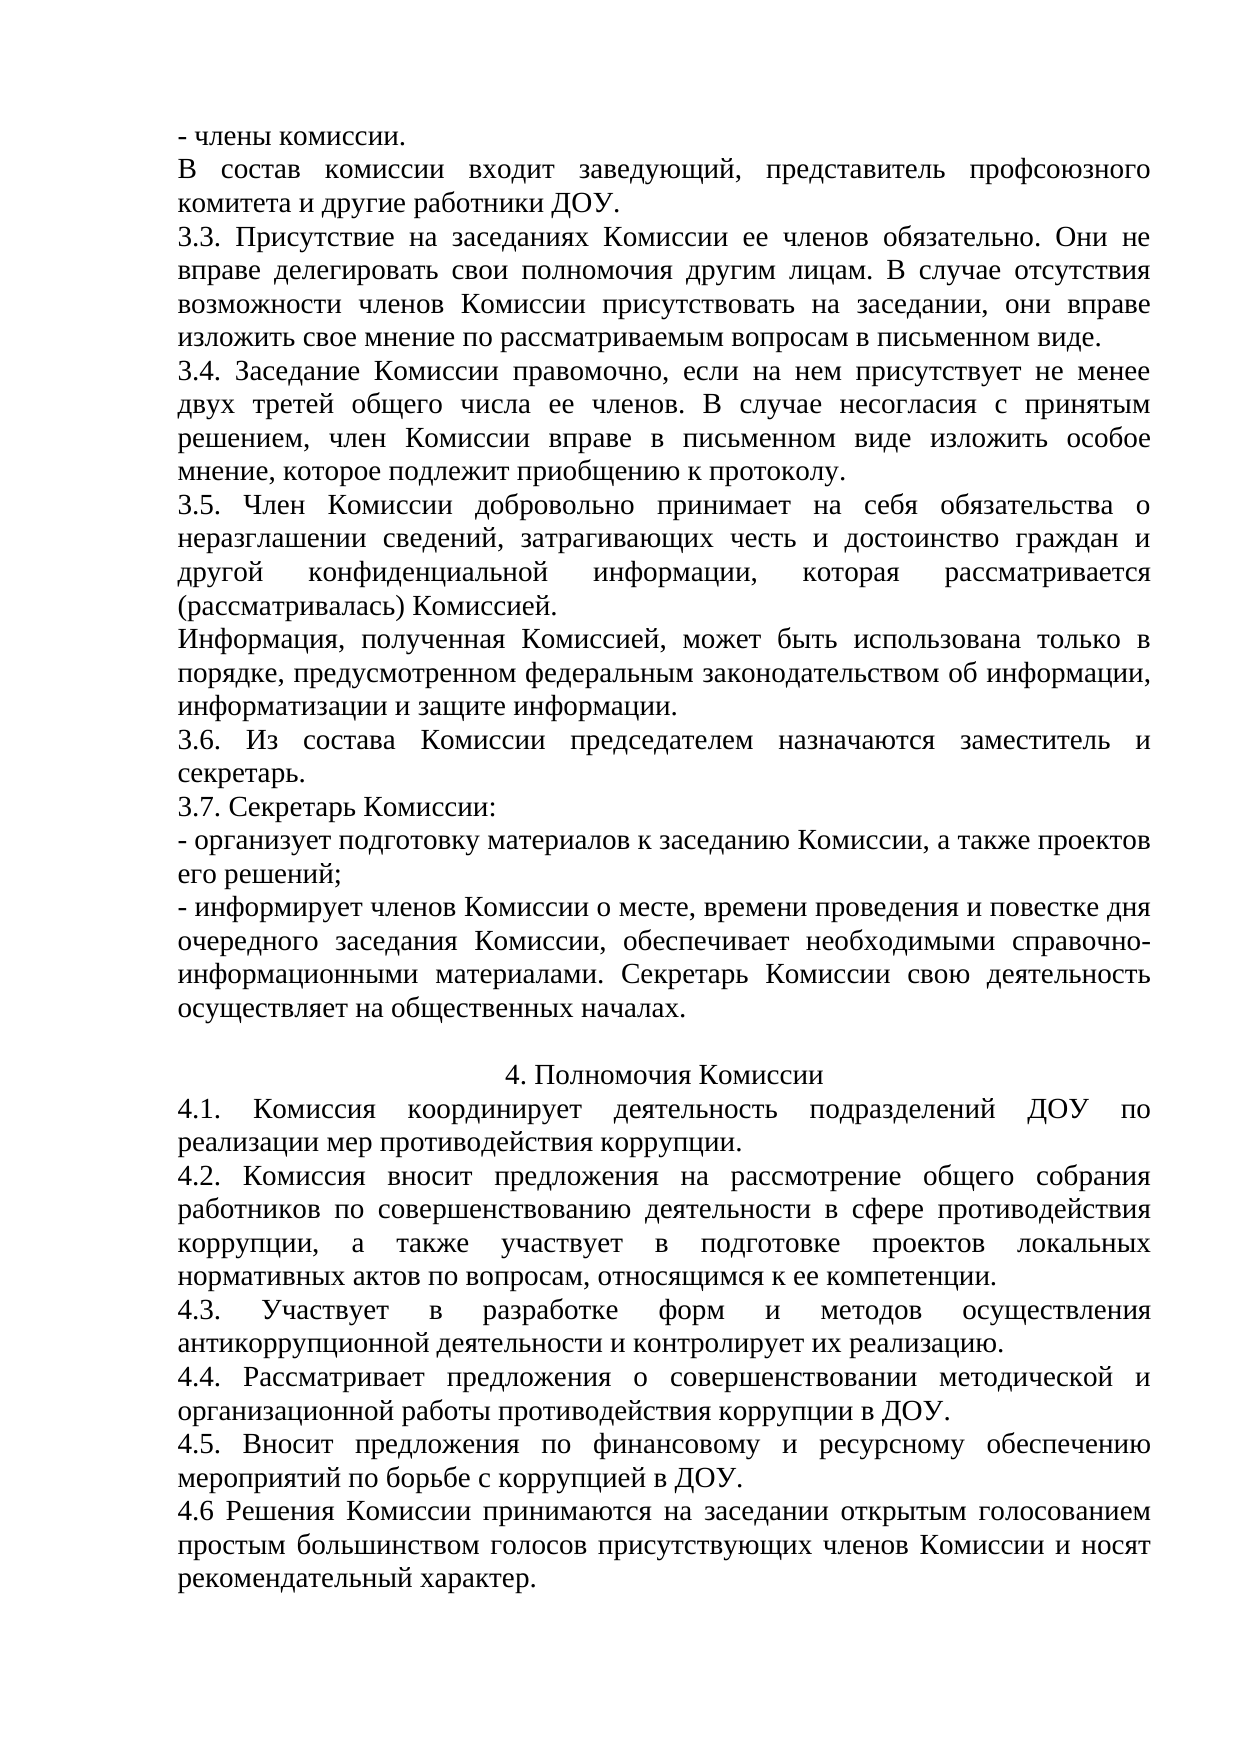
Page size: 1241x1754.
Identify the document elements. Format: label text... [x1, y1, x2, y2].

text 4. Полномочия Комиссии [177, 1258, 1152, 1292]
text Информация, полученная Комиссией, может быть использована только в порядке, предусмотренном федеральным законодательством об информации, информатизации и защите информации. [177, 822, 1152, 923]
text 4.1. Комиссия координирует деятельность подразделений ДОУ по реализации мер противодействия коррупции. [177, 1292, 1152, 1359]
text 3.5. Член Комиссии добровольно принимает на себя обязательства о неразглашении сведений, затрагивающих честь и достоинство граждан и другой конфиденциальной информации, которая рассматривается (рассматривалась) Комиссией. [177, 688, 1152, 822]
text 4.2. Комиссия вносит предложения на рассмотрение общего собрания работников по совершенствованию деятельности в сфере противодействия коррупции, а также участвует в подготовке проектов локальных нормативных актов по вопросам, относящимся к ее компетенции. [177, 1359, 1152, 1493]
text 3.1. Состав членов Комиссии, который представляет заведующий, рассматривается и утверждается на общем собрании трудового коллектива ДОУ. Состав Комиссии утверждается приказом заведующего ДОУ. [177, 152, 1152, 252]
text 4.3. Участвует в разработке форм и методов осуществления антикоррупционной деятельности и контролирует их реализацию. [177, 1493, 1152, 1560]
text 3.2. В состав Комиссии входят: [177, 252, 1152, 286]
text - члены комиссии. [177, 319, 1152, 353]
text 4.4. Рассматривает предложения о совершенствовании методической и организационной работы противодействия коррупции в ДОУ. [177, 1560, 1152, 1627]
text - организует подготовку материалов к заседанию Комиссии, а также проектов его решений; [177, 1024, 1152, 1091]
text 3. Порядок формирования и деятельность Комиссии [177, 118, 1152, 152]
text В состав комиссии входит заведующий, представитель профсоюзного комитета и другие работники ДОУ. [177, 353, 1152, 420]
text - информирует членов Комиссии о месте, времени проведения и повестке дня очередного заседания Комиссии, обеспечивает необходимыми справочно-информационными материалами. Секретарь Комиссии свою деятельность осуществляет на общественных началах. [177, 1091, 1152, 1225]
text - председатель комиссии; [177, 286, 1152, 319]
text 3.3. Присутствие на заседаниях Комиссии ее членов обязательно. Они не вправе делегировать свои полномочия другим лицам. В случае отсутствия возможности членов Комиссии присутствовать на заседании, они вправе изложить свое мнение по рассматриваемым вопросам в письменном виде. [177, 420, 1152, 554]
text 3.7. Секретарь Комиссии: [177, 990, 1152, 1024]
text 3.4. Заседание Комиссии правомочно, если на нем присутствует не менее двух третей общего числа ее членов. В случае несогласия с принятым решением, член Комиссии вправе в письменном виде изложить особое мнение, которое подлежит приобщению к протоколу. [177, 554, 1152, 688]
text 3.6. Из состава Комиссии председателем назначаются заместитель и секретарь. [177, 923, 1152, 990]
